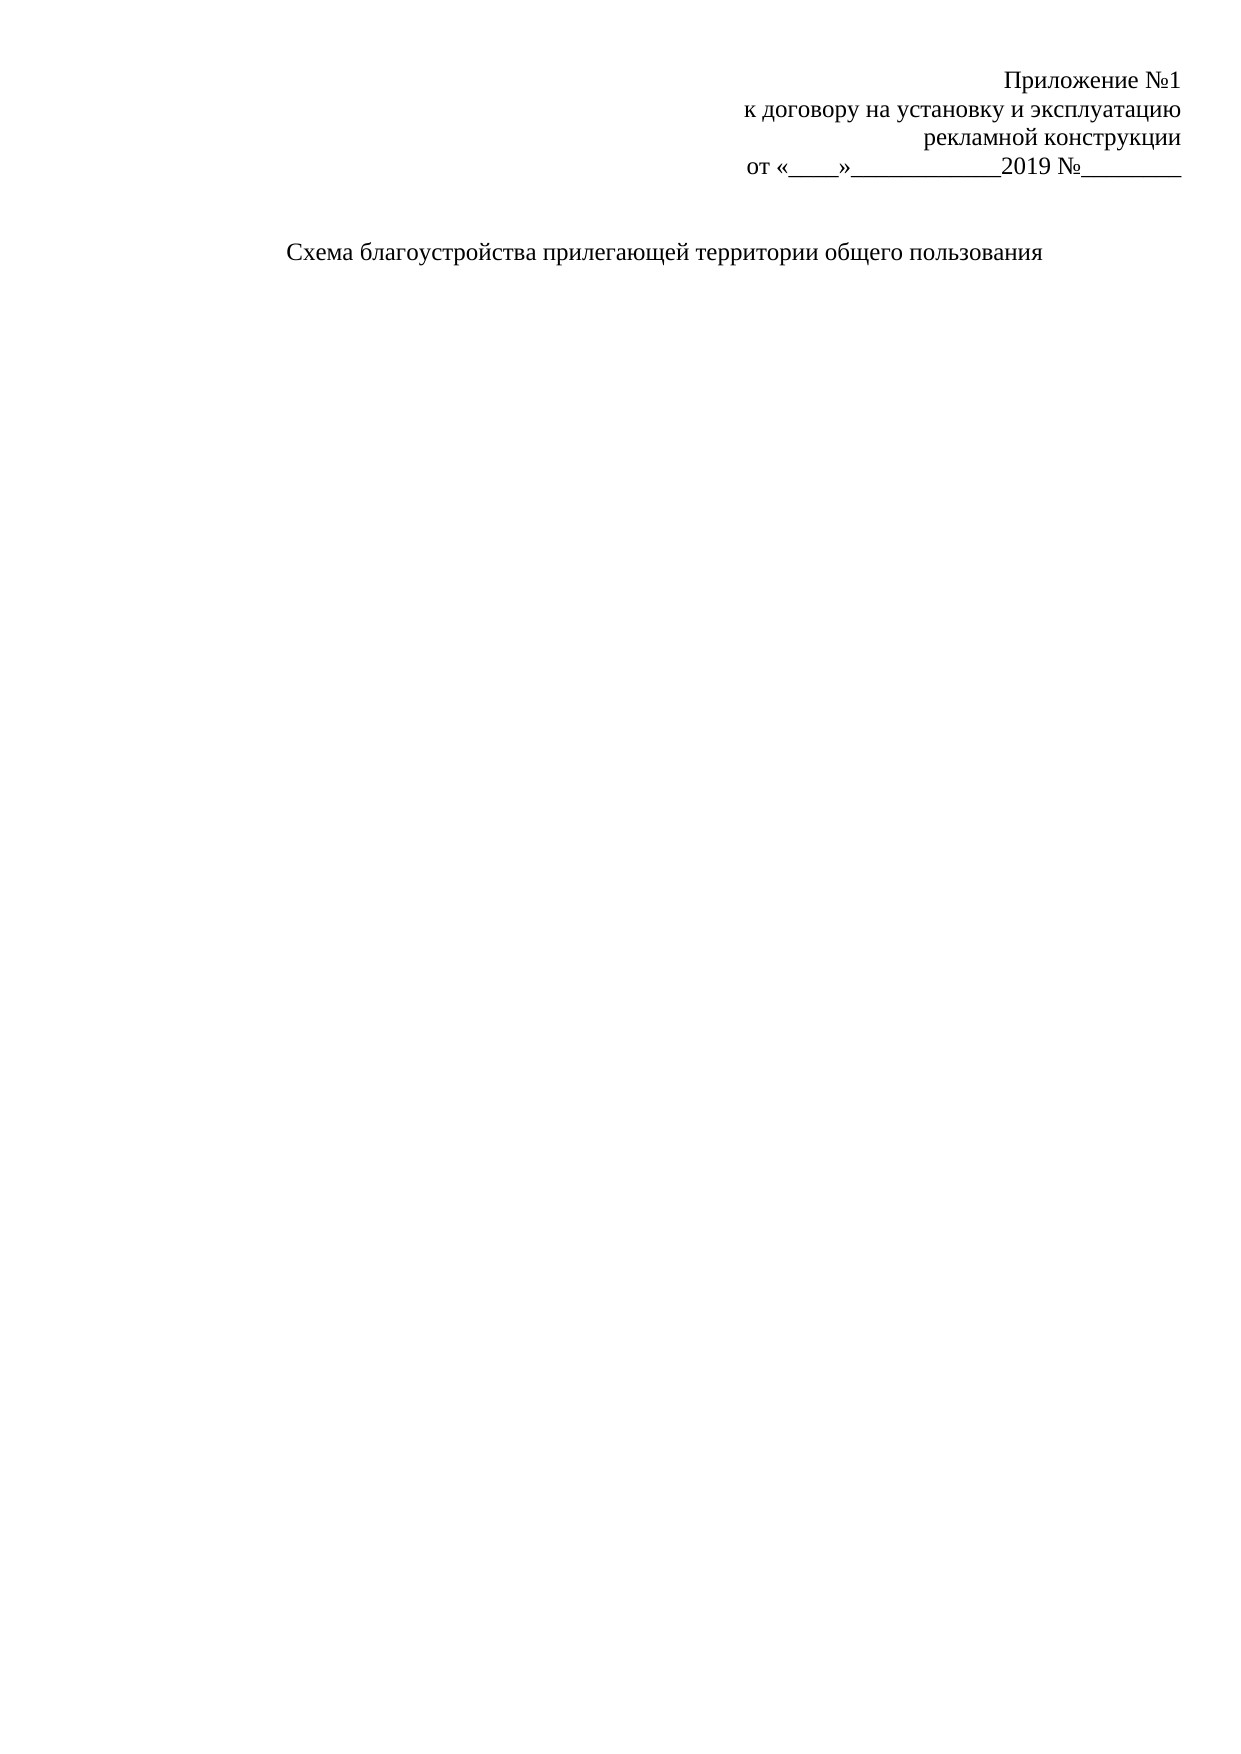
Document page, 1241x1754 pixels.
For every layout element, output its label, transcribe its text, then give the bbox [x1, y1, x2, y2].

text Схема благоустройства прилегающей территории общего пользования [148, 237, 1181, 266]
text к договору на установку и эксплуатацию [148, 94, 1181, 122]
text Приложение №1 [148, 65, 1181, 94]
text от «____»____________2019 №________ [148, 151, 1181, 180]
text рекламной конструкции [148, 122, 1181, 151]
